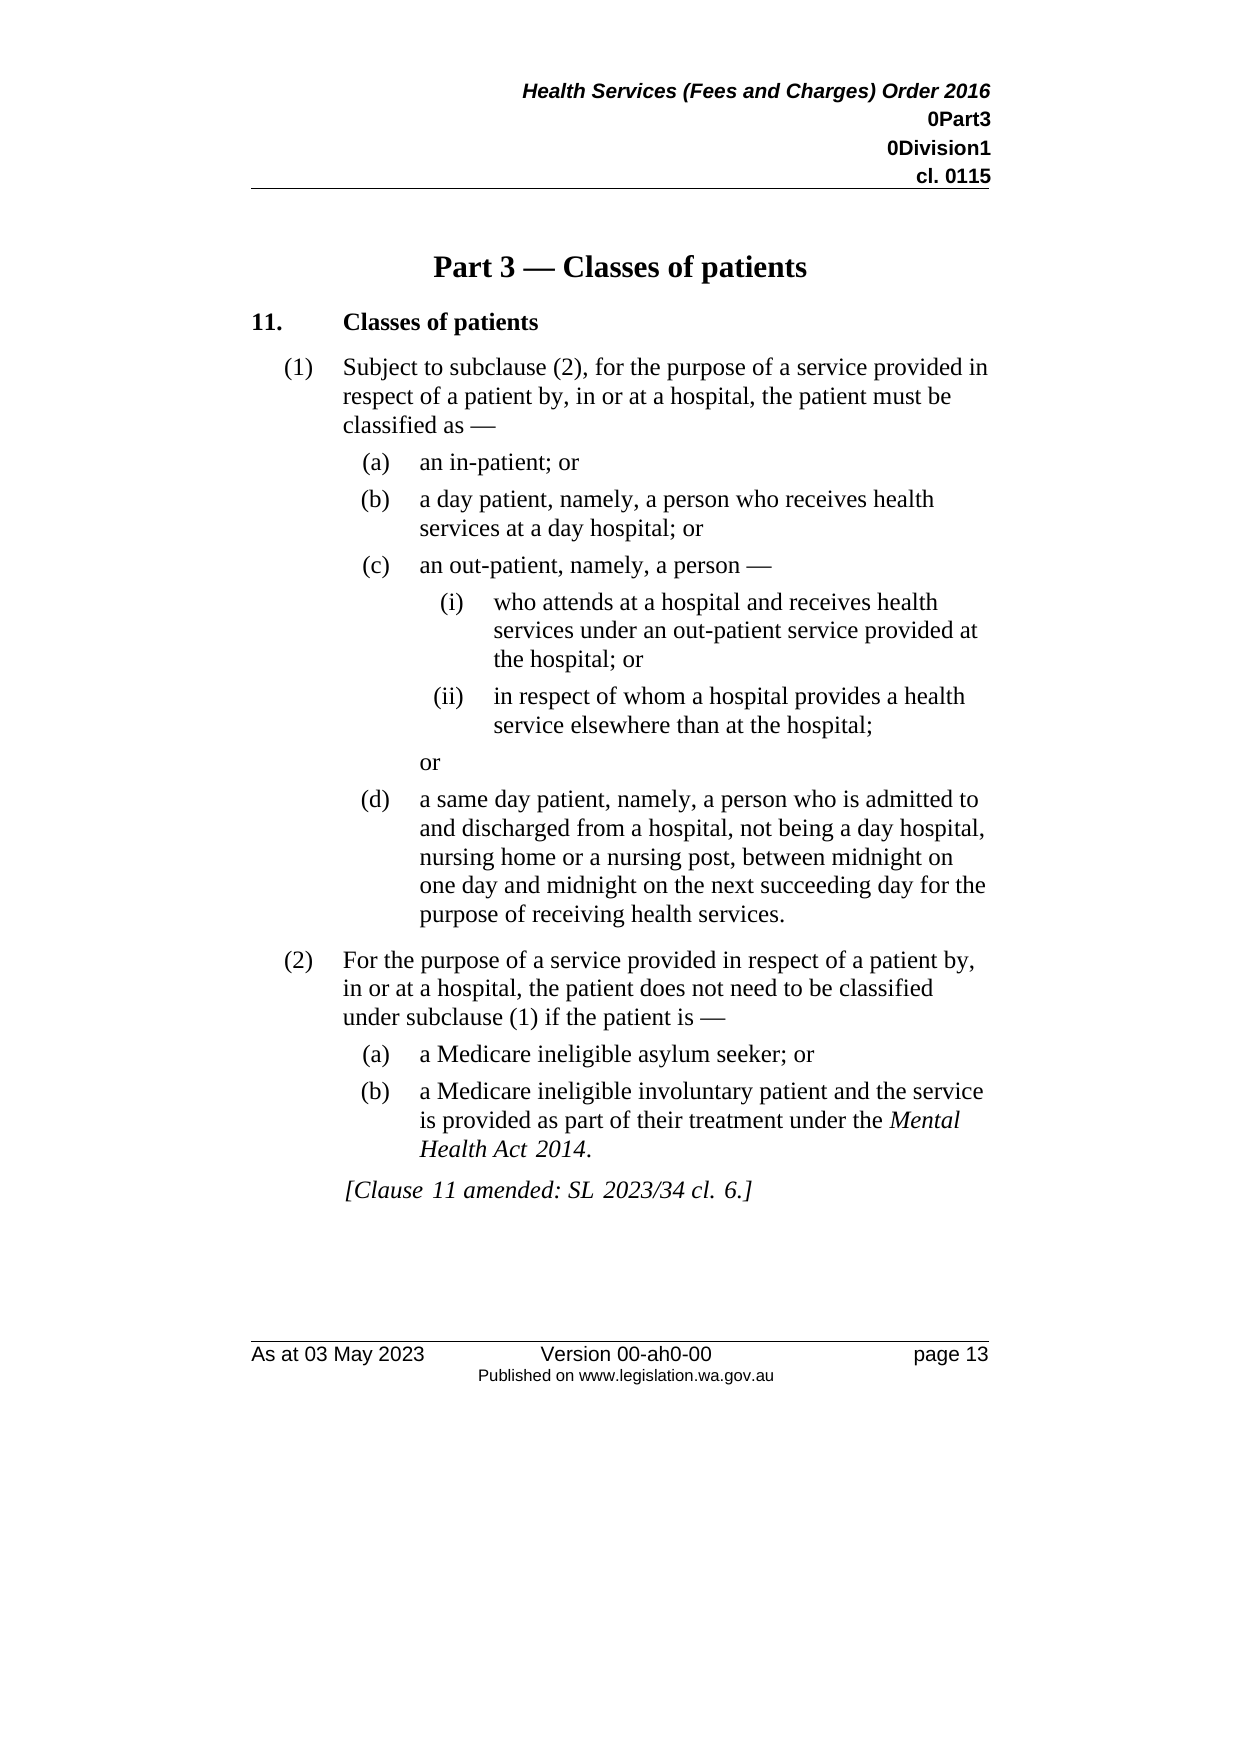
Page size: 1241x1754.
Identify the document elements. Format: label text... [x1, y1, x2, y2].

text (ii) in respect of whom a hospital provides a health service elsewhere than at the hospital; [251, 681, 989, 739]
text (2) For the purpose of a service provided in respect of a patient by, in or at a hospital, the patient does not need to be classified under subclause (1) if the patient is — [251, 945, 989, 1031]
text (i) who attends at a hospital and receives health services under an out-patient service provided at the hospital; or [251, 587, 989, 673]
subtitle Part 3 — Classes of patients [251, 248, 989, 284]
text (a) a Medicare ineligible asylum seeker; or [251, 1039, 989, 1068]
text (d) a same day patient, namely, a person who is admitted to and discharged from a hospital, not being a day hospital, nursing home or a nursing post, between midnight on one day and midnight on the next succeeding day for the purpose of receiving health services. [251, 784, 989, 928]
text (b) a day patient, namely, a person who receives health services at a day hospital; or [251, 484, 989, 541]
text (c) an out-patient, namely, a person — [251, 550, 989, 578]
subtitle 11. Classes of patients [251, 307, 989, 336]
text or [251, 747, 989, 776]
text (a) an in-patient; or [251, 447, 989, 476]
text (1) Subject to subclause (2), for the purpose of a service provided in respect of a patient by, in or at a hospital, the patient must be classified as — [251, 352, 989, 438]
text (b) a Medicare ineligible involuntary patient and the service is provided as part of their treatment under the Mental Health Act 2014. [251, 1076, 989, 1163]
text [Clause 11 amended: SL 2023/34 cl. 6.] [251, 1175, 989, 1204]
